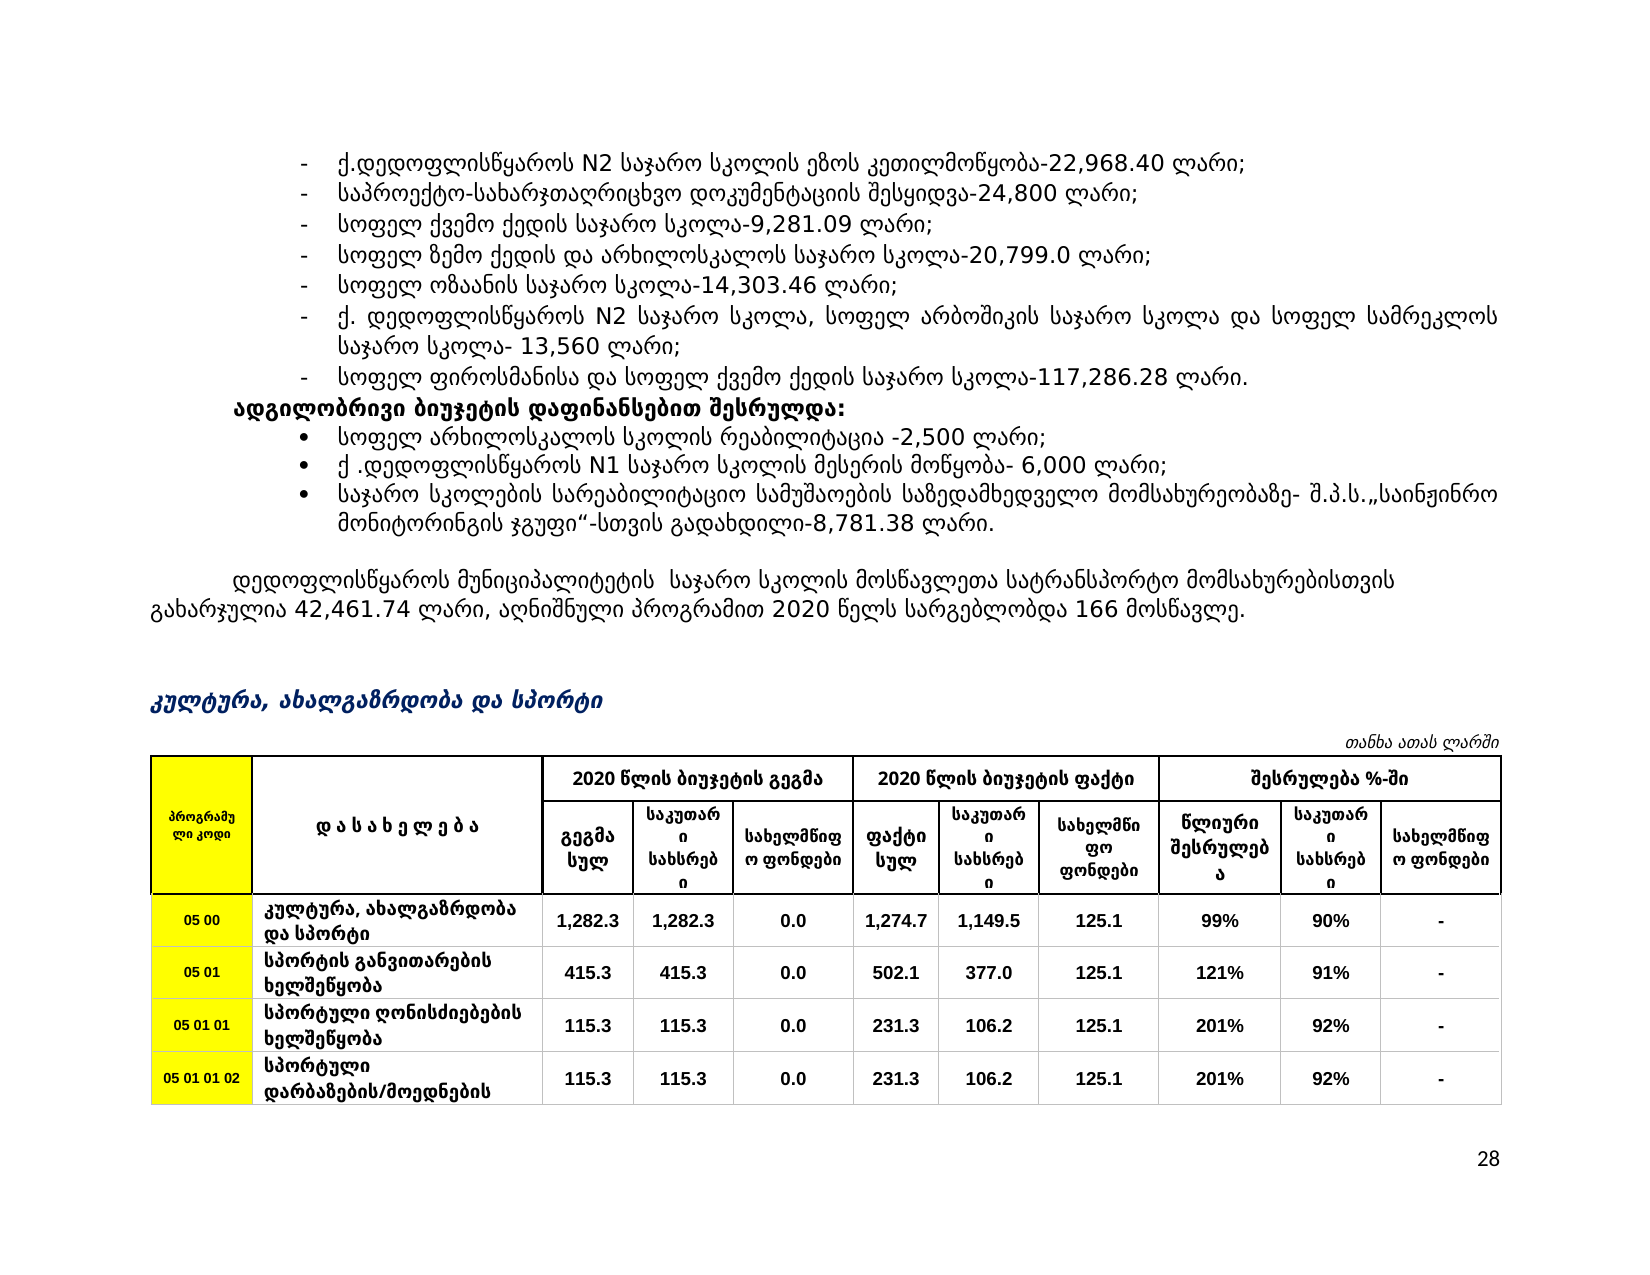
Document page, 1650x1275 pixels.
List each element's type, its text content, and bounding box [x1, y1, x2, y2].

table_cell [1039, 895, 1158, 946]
list სოფელ არხილოსკალოს სკოლის რეაბილიტაცია -2,500 ლარი; [300, 424, 1500, 450]
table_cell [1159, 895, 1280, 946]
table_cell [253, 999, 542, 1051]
list სოფელ ფიროსმანისა და სოფელ ქვემო ქედის საჯარო სკოლა-117,286.28 ლარი. [300, 364, 1500, 391]
list სოფელ ქვემო ქედის საჯარო სკოლა-9,281.09 ლარი; [300, 211, 1500, 238]
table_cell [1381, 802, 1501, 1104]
text დედოფლისწყაროს მუნიციპალიტეტის საჯარო სკოლის მოსწავლეთა სატრანსპორტო მომსახურებისთვის გახარჯულია 42,461.74 ლარი, აღნიშნული პროგრამით 2020 წელს სარგებლობდა 166 მოსწავლე. [150, 567, 1500, 623]
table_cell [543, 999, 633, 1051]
list საპროექტო-სახარჯთაღრიცხვო დოკუმენტაციის შესყიდვა-24,800 ლარი; [300, 181, 1500, 207]
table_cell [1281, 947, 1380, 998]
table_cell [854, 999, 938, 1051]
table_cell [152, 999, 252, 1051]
text ადგილობრივი ბიუჯეტის დაფინანსებით შესრულდა: [150, 395, 1500, 422]
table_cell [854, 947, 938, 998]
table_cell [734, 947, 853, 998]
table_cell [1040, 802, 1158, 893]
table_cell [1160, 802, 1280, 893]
list სოფელ ოზაანის საჯარო სკოლა-14,303.46 ლარი; [300, 272, 1500, 299]
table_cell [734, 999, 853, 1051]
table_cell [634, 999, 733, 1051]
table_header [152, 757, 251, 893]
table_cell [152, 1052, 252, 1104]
text თანხა ათას ლარში [150, 732, 1500, 752]
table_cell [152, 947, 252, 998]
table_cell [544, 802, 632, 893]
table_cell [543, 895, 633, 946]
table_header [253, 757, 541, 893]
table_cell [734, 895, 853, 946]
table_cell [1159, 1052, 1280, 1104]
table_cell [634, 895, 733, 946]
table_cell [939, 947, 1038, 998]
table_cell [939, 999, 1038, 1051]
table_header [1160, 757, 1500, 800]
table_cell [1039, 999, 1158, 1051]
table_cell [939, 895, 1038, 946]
list ქ. დედოფლისწყაროს N2 საჯარო სკოლა, სოფელ არბოშიკის საჯარო სკოლა და სოფელ სამრეკლოს საჯარო სკოლა- 13,560 ლარი; [300, 303, 1500, 360]
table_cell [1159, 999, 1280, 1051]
list სოფელ ზემო ქედის და არხილოსკალოს საჯარო სკოლა-20,799.0 ლარი; [300, 242, 1500, 268]
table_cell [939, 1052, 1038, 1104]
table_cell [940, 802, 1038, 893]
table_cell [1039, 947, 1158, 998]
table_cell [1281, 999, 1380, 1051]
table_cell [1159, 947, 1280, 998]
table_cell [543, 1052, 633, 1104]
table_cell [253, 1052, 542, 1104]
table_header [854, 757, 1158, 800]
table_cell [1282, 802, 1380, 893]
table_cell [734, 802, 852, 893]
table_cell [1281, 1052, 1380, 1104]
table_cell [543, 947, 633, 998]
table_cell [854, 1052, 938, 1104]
list ქ .დედოფლისწყაროს N1 საჯარო სკოლის მესერის მოწყობა- 6,000 ლარი; [300, 452, 1500, 479]
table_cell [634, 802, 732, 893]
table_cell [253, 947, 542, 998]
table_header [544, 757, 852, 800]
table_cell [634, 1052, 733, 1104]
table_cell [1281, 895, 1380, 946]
list ქ.დედოფლისწყაროს N2 საჯარო სკოლის ეზოს კეთილმოწყობა-22,968.40 ლარი; [300, 150, 1500, 177]
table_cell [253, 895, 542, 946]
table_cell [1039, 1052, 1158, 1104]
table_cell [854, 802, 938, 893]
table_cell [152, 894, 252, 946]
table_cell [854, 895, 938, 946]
list საჯარო სკოლების სარეაბილიტაციო სამუშაოების საზედამხედველო მომსახურეობაზე- შ.პ.ს.„საინჟინრო მონიტორინგის ჯგუფი“-სთვის გადახდილი-8,781.38 ლარი. [300, 481, 1500, 537]
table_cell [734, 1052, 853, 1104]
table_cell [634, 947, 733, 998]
text კულტურა, ახალგაზრდობა და სპორტი [150, 687, 1500, 714]
